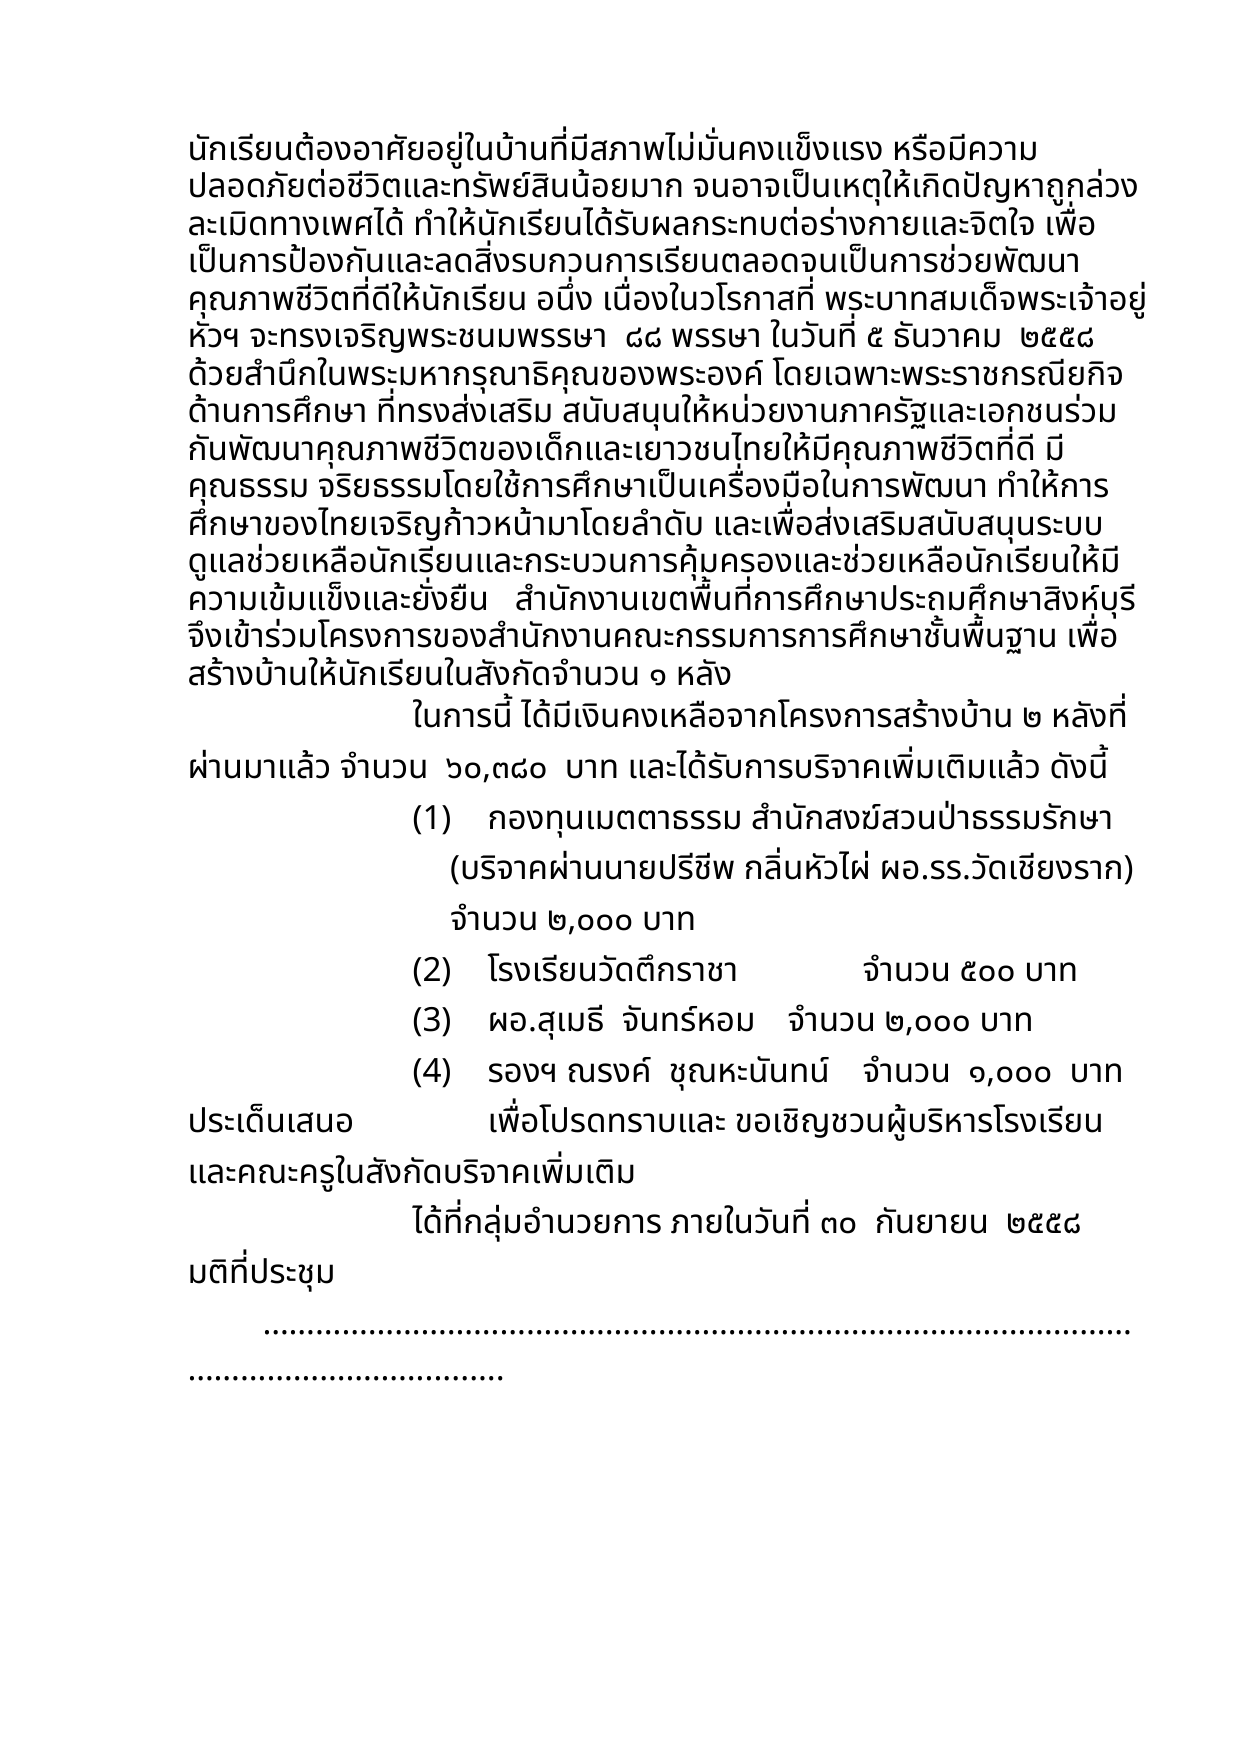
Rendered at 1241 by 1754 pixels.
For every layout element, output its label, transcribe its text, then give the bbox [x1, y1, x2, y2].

title รองฯ ณรงค์ ชุณหะนันทน์ จำนวน ๑,๐๐๐ บาท [412, 1047, 1152, 1097]
title ผอ.สุเมธี จันทร์หอม จำนวน ๒,๐๐๐ บาท [412, 996, 1152, 1047]
title (บริจาคผ่านนายปรีชีพ กลิ่นหัวไผ่ ผอ.รร.วัดเชียงราก) จำนวน ๒,๐๐๐ บาท [450, 844, 1152, 945]
title กองทุนเมตตาธรรม สำนักสงฆ์สวนป่าธรรมรักษา [412, 793, 1152, 844]
title ในการนี้ ได้มีเงินคงเหลือจากโครงการสร้างบ้าน ๒ หลังที่ผ่านมาแล้ว จำนวน ๖๐,๓๘๐ บาท และได้รับการบริจาคเพิ่มเติมแล้ว ดังนี้ [187, 692, 1152, 793]
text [187, 130, 1152, 692]
title ประเด็นเสนอ เพื่อโปรดทราบและ ขอเชิญชวนผู้บริหารโรงเรียนและคณะครูในสังกัดบริจาคเพิ่มเติม [187, 1097, 1152, 1198]
title โรงเรียนวัดตึกราชา จำนวน ๕๐๐ บาท [412, 945, 1152, 996]
title ได้ที่กลุ่มอำนวยการ ภายในวันที่ ๓๐ กันยายน ๒๕๕๘ [187, 1198, 1152, 1248]
text มติที่ประชุม ………………………………………………………………………………………………………………......... [187, 1248, 1152, 1390]
